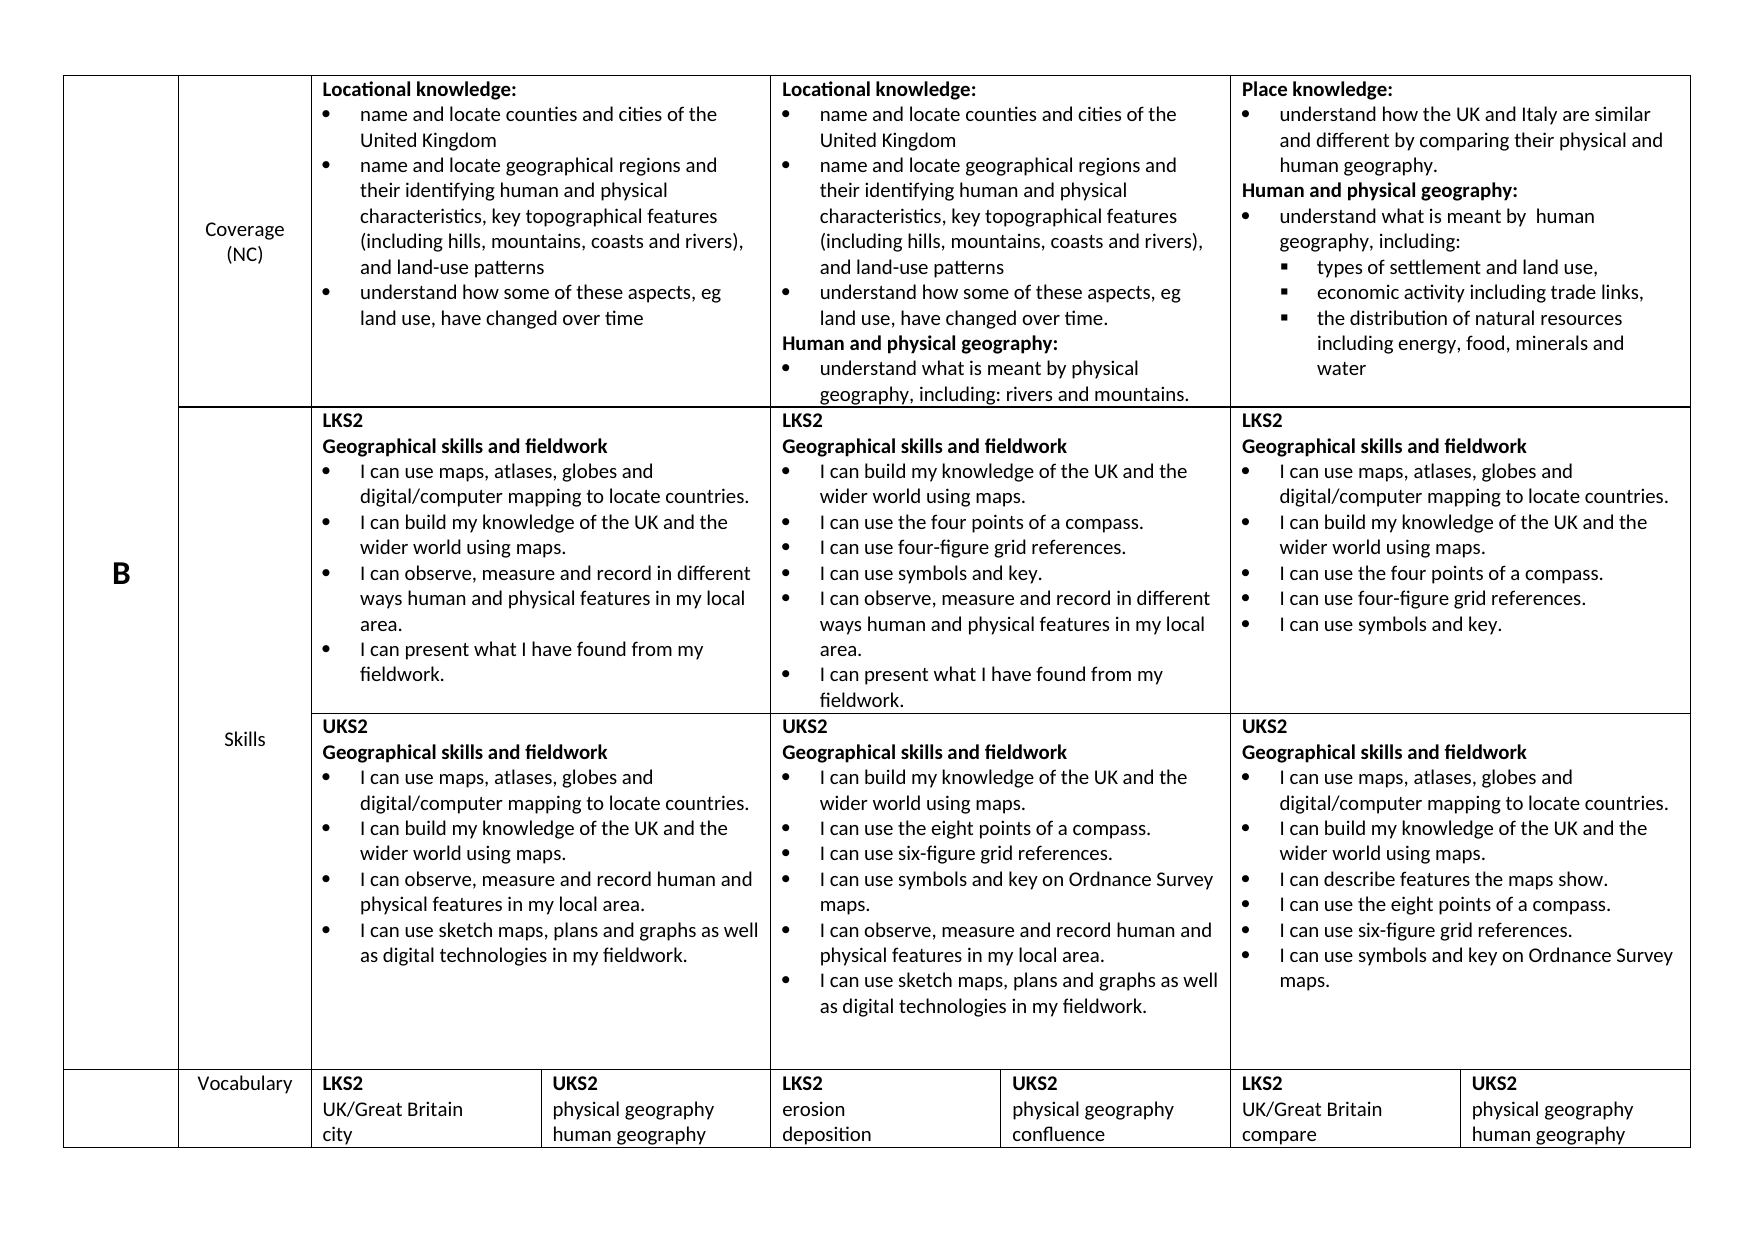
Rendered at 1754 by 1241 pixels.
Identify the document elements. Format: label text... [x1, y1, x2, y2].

table_cell Locational knowledge: name and locate counties and cities of the United Kingdom name and locate geographical regions and their identifying human and physical characteristics, key topographical features (including hills, mountains, coasts and rivers), and land-use patterns understand how some of these aspects, eg land use, have changed over time. Human and physical geography: understand what is meant by physical geography, including: rivers and mountains. [771, 76, 1230, 406]
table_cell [1231, 1070, 1460, 1147]
table_cell Locational knowledge: name and locate counties and cities of the United Kingdom name and locate geographical regions and their identifying human and physical characteristics, key topographical features (including hills, mountains, coasts and rivers), and land-use patterns understand how some of these aspects, eg land use, have changed over time [312, 76, 770, 406]
table_cell Coverage (NC) [179, 76, 311, 406]
table_cell LKS2 Geographical skills and fieldwork I can use maps, atlases, globes and digital/computer mapping to locate countries. I can build my knowledge of the UK and the wider world using maps. I can use the four points of a compass. I can use four-figure grid references. I can use symbols and key. [1231, 408, 1690, 712]
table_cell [542, 1070, 770, 1147]
table_cell [64, 1070, 178, 1147]
table_cell Place knowledge: understand how the UK and Italy are similar and different by comparing their physical and human geography. Human and physical geography: understand what is meant by human geography, including: types of settlement and land use, economic activity including trade links, the distribution of natural resources including energy, food, minerals and water [1231, 76, 1690, 406]
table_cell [1001, 1070, 1230, 1147]
table_cell UKS2 Geographical skills and fieldwork I can use maps, atlases, globes and digital/computer mapping to locate countries. I can build my knowledge of the UK and the wider world using maps. I can describe features the maps show. I can use the eight points of a compass. I can use six-figure grid references. I can use symbols and key on Ordnance Survey maps. [1231, 714, 1690, 1069]
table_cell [1461, 1070, 1690, 1147]
table_cell UKS2 Geographical skills and fieldwork I can build my knowledge of the UK and the wider world using maps. I can use the eight points of a compass. I can use six-figure grid references. I can use symbols and key on Ordnance Survey maps. I can observe, measure and record human and physical features in my local area. I can use sketch maps, plans and graphs as well as digital technologies in my fieldwork. [771, 714, 1230, 1069]
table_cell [771, 1070, 1000, 1147]
table_cell Vocabulary [179, 1070, 311, 1147]
table_cell Skills [179, 408, 311, 1069]
table_cell LKS2 Geographical skills and fieldwork I can use maps, atlases, globes and digital/computer mapping to locate countries. I can build my knowledge of the UK and the wider world using maps. I can observe, measure and record in different ways human and physical features in my local area. I can present what I have found from my fieldwork. [312, 408, 770, 712]
table_header CYCLE B [64, 76, 178, 1069]
table_cell LKS2 Geographical skills and fieldwork I can build my knowledge of the UK and the wider world using maps. I can use the four points of a compass. I can use four-figure grid references. I can use symbols and key. I can observe, measure and record in different ways human and physical features in my local area. I can present what I have found from my fieldwork. [771, 408, 1230, 712]
table_cell UKS2 Geographical skills and fieldwork I can use maps, atlases, globes and digital/computer mapping to locate countries. I can build my knowledge of the UK and the wider world using maps. I can observe, measure and record human and physical features in my local area. I can use sketch maps, plans and graphs as well as digital technologies in my fieldwork. [312, 714, 770, 1069]
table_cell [312, 1070, 541, 1147]
